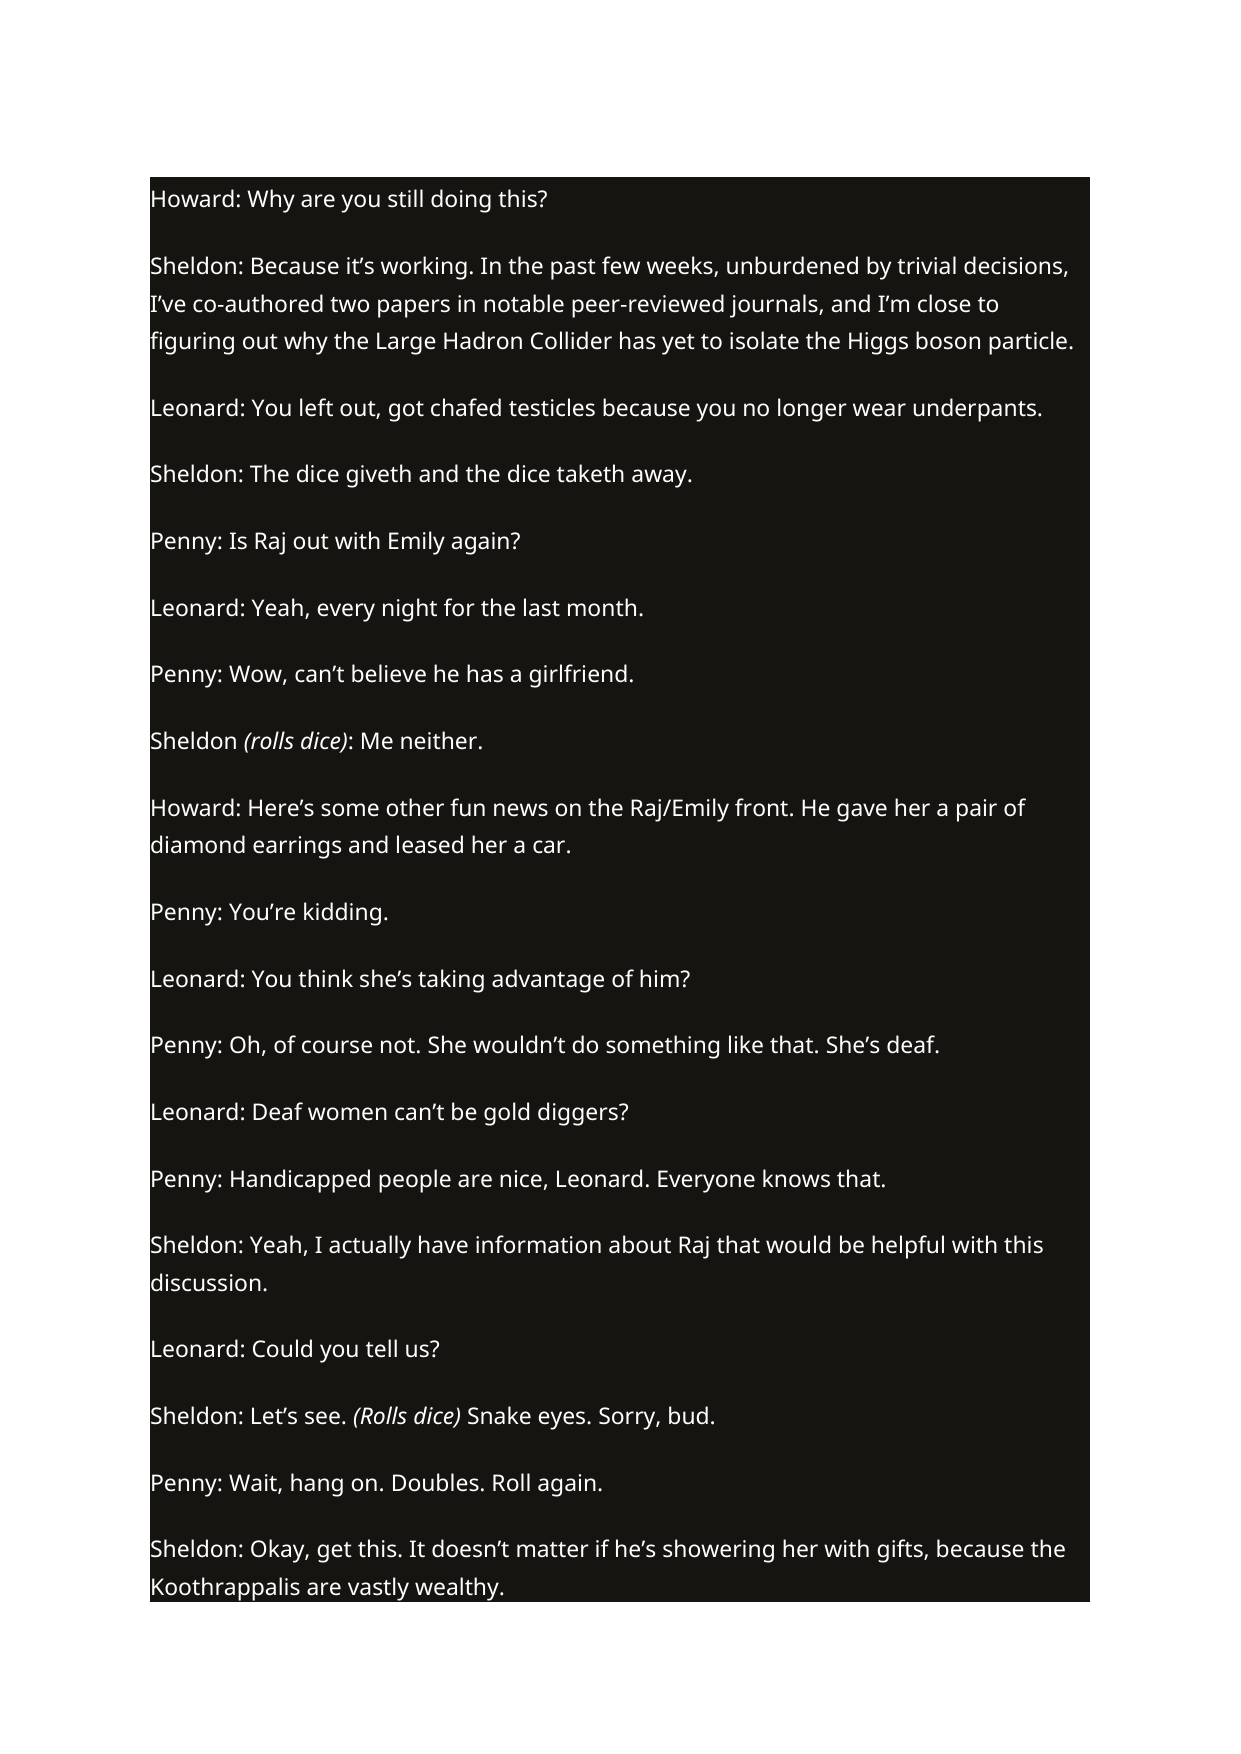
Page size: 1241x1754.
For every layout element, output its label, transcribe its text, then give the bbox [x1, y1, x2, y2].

text Penny: Wow, can’t believe he has a girlfriend. [150, 652, 1090, 690]
text Leonard: You think she’s taking advantage of him? [150, 956, 1090, 994]
text Howard: Why are you still doing this? [150, 177, 1090, 215]
text Penny: Is Raj out with Emily again? [150, 519, 1090, 556]
text Penny: Wait, hang on. Doubles. Roll again. [150, 1461, 1090, 1498]
text Sheldon: Because it’s working. In the past few weeks, unburdened by trivial decisions, I’ve co-authored two papers in notable peer-reviewed journals, and I’m close to figuring out why the Large Hadron Collider has yet to isolate the Higgs boson particle. [150, 244, 1090, 356]
text Sheldon: The dice giveth and the dice taketh away. [150, 452, 1090, 490]
text Sheldon (rolls dice): Me neither. [150, 719, 1090, 756]
text Penny: Handicapped people are nice, Leonard. Everyone knows that. [150, 1156, 1090, 1194]
text Howard: Here’s some other fun news on the Raj/Emily front. He gave her a pair of diamond earrings and leased her a car. [150, 786, 1090, 861]
text Penny: Oh, of course not. She wouldn’t do something like that. She’s deaf. [150, 1023, 1090, 1061]
text Sheldon: Let’s see. (Rolls dice) Snake eyes. Sorry, bud. [150, 1394, 1090, 1431]
text Sheldon: Yeah, I actually have information about Raj that would be helpful with this discussion. [150, 1223, 1090, 1298]
text Leonard: Yeah, every night for the last month. [150, 586, 1090, 623]
text Leonard: Could you tell us? [150, 1327, 1090, 1365]
text Penny: You’re kidding. [150, 890, 1090, 927]
text Leonard: You left out, got chafed testicles because you no longer wear underpants. [150, 386, 1090, 423]
text Sheldon: Okay, get this. It doesn’t matter if he’s showering her with gifts, because the Koothrappalis are vastly wealthy. [150, 1527, 1090, 1602]
text Leonard: Deaf women can’t be gold diggers? [150, 1090, 1090, 1127]
